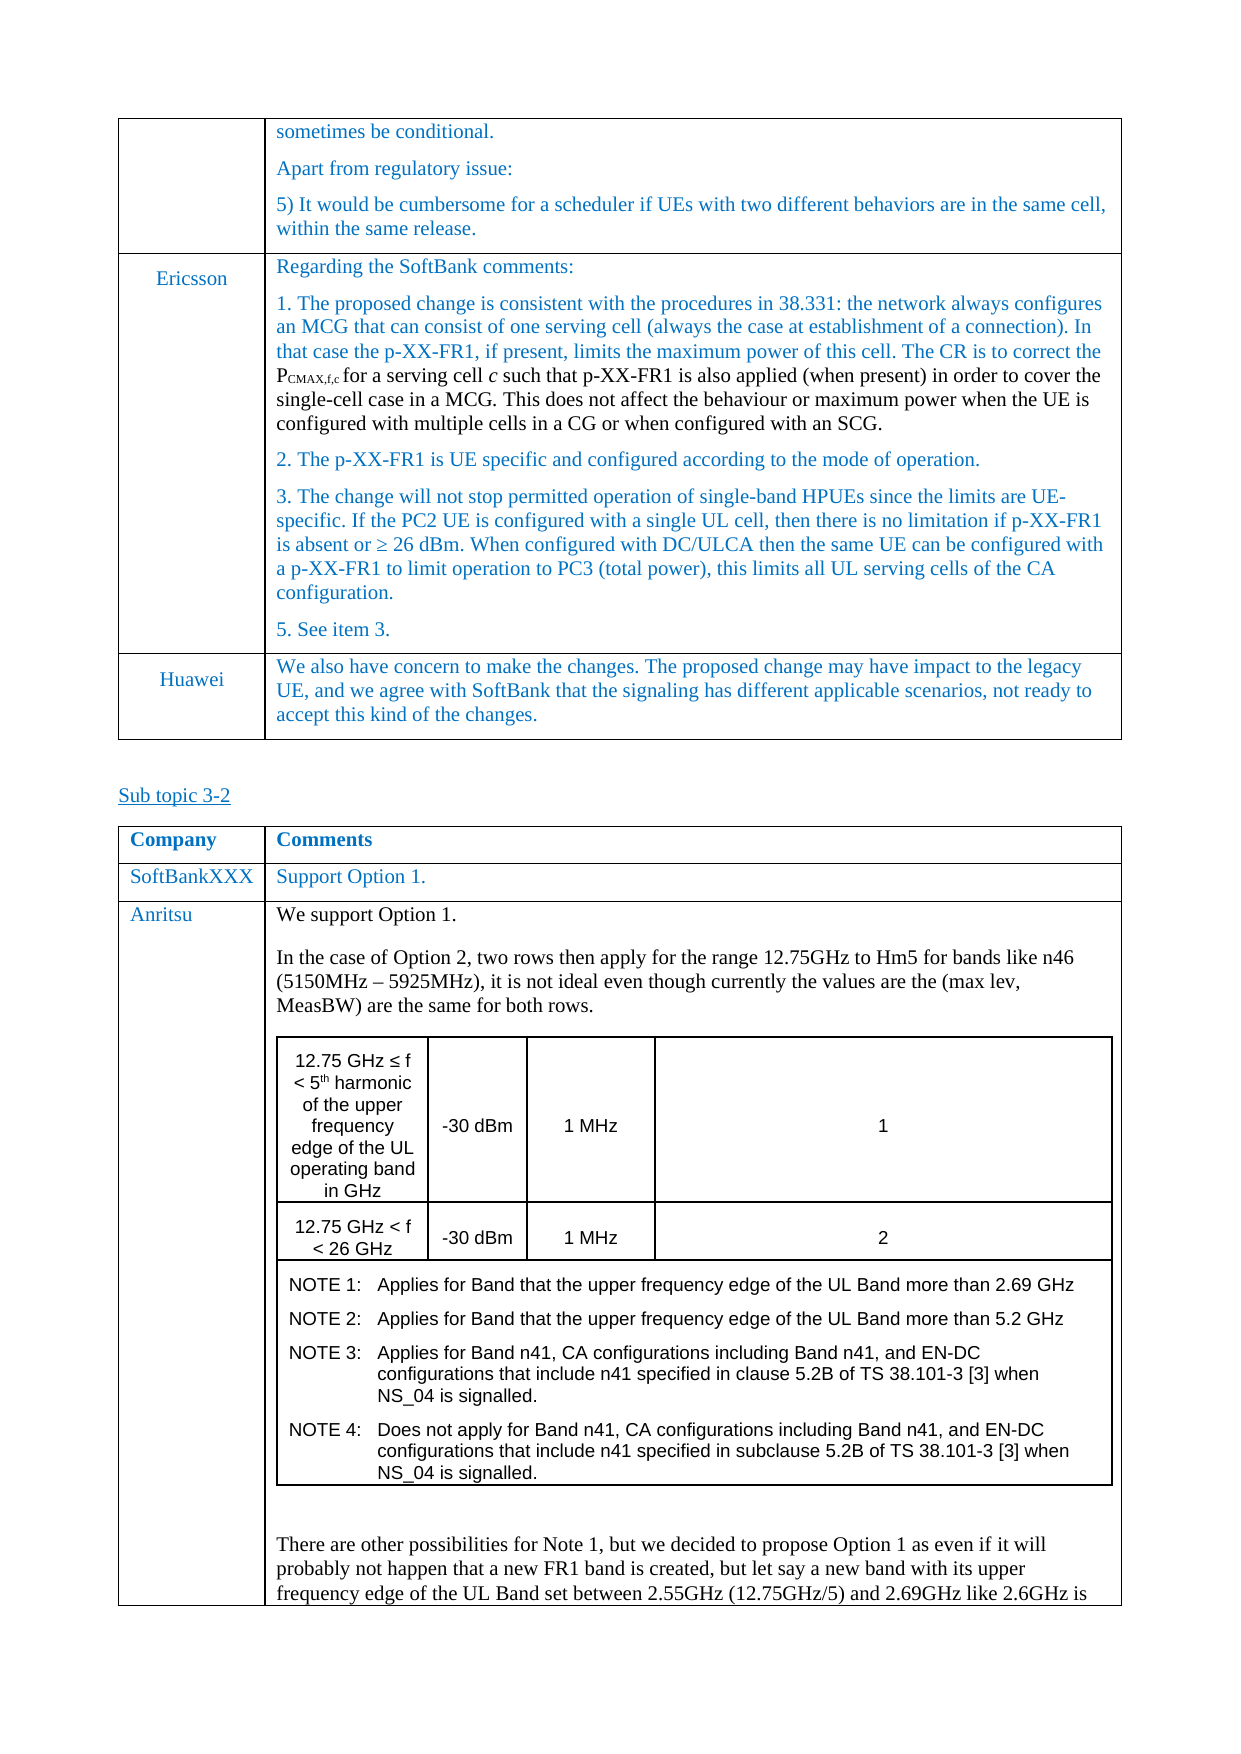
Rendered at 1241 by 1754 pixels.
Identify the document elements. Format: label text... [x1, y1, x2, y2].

table_header [266, 254, 1121, 653]
table_cell [119, 864, 264, 901]
table_cell [266, 654, 1121, 739]
table_header Comments [266, 827, 1121, 863]
table_cell [119, 654, 264, 739]
text Sub topic 3-2 [118, 783, 1122, 807]
table_cell [266, 902, 1121, 1604]
table_header [119, 254, 264, 653]
table_header [119, 119, 264, 253]
table_header [266, 119, 1121, 253]
table_cell [119, 902, 264, 1604]
table_cell [266, 864, 1121, 901]
table_header Company [119, 827, 264, 863]
